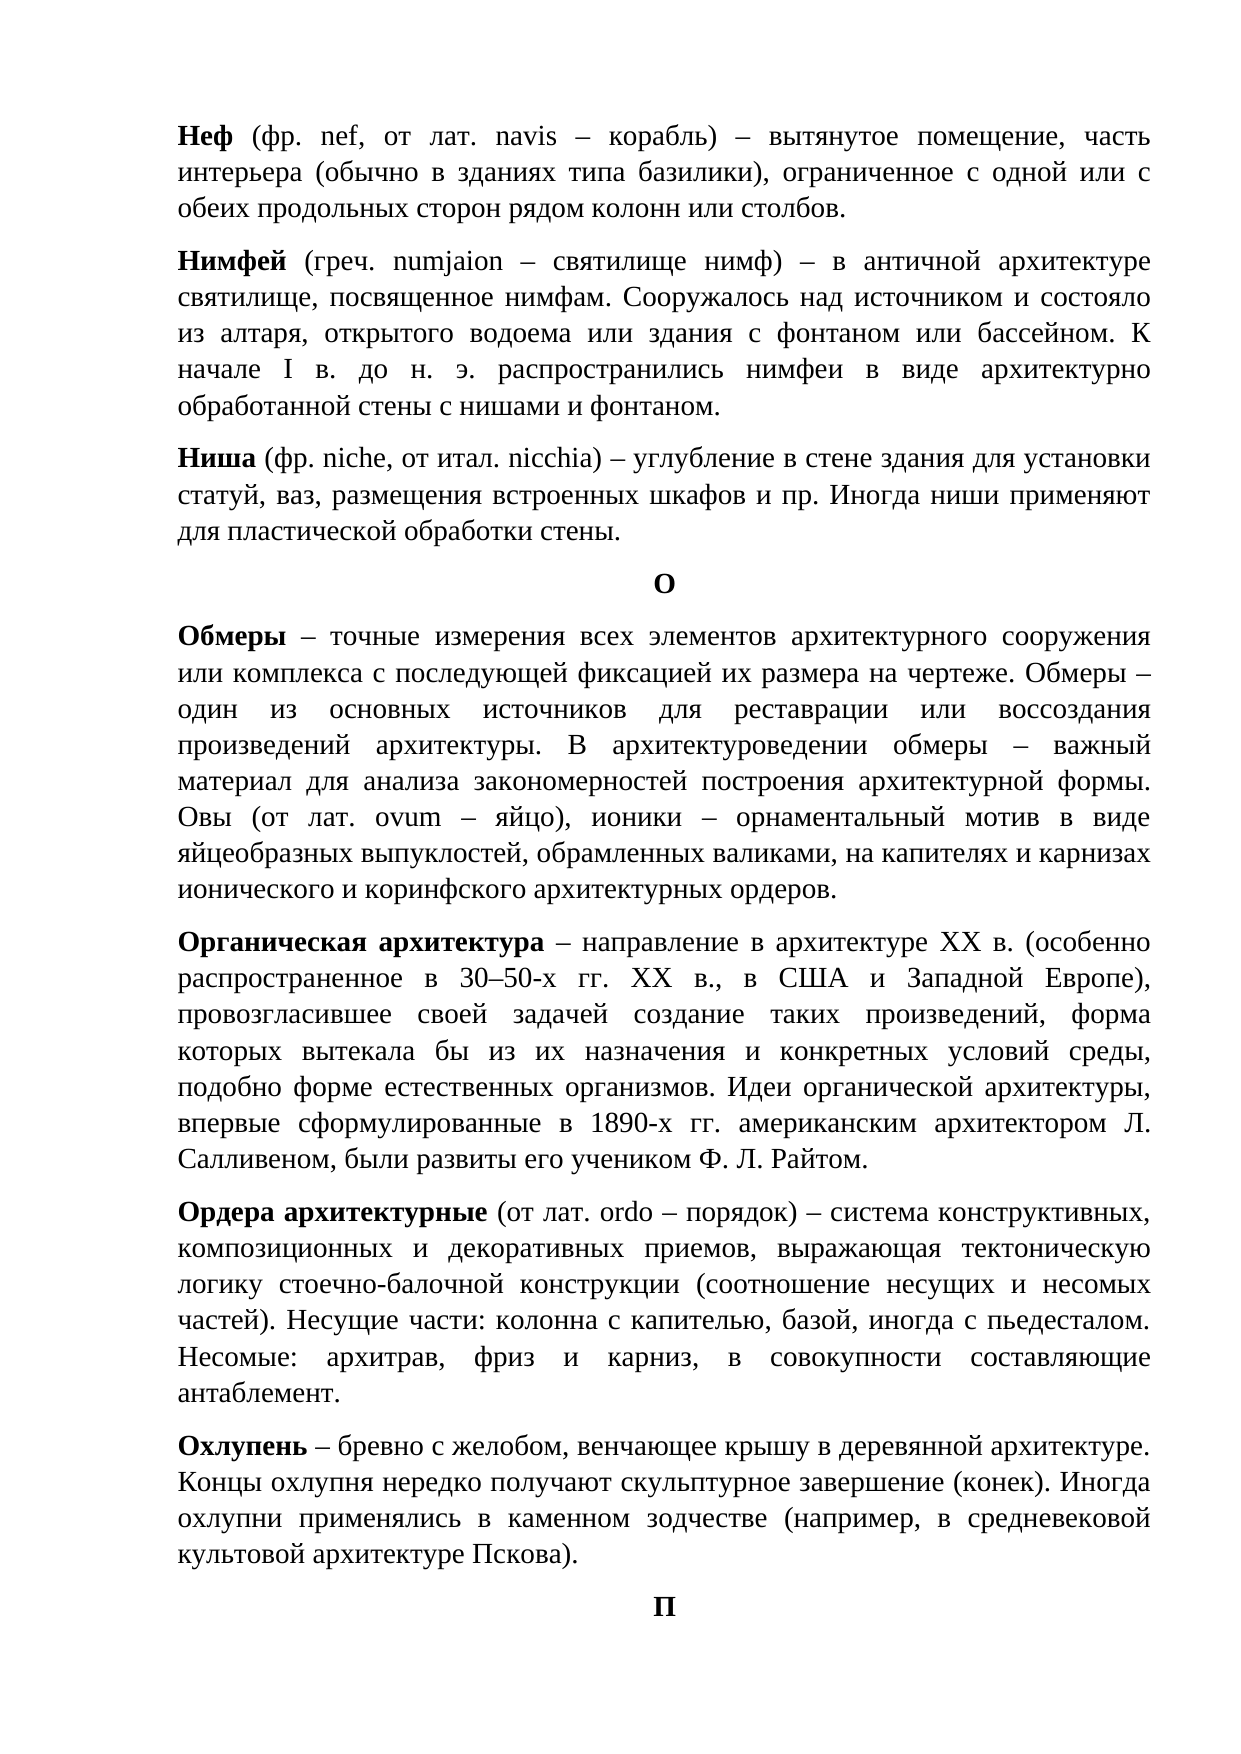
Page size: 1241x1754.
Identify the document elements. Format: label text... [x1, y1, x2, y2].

text Неф (фр. nef, от лат. navis – корабль) – вытянутое помещение, часть интерьера (обычно в зданиях типа базилики), ограниченное с одной или с обеих продольных сторон рядом колонн или столбов. [177, 118, 1152, 224]
text Нимфей (греч. numjaion – святилище нимф) – в античной архитектуре святилище, посвященное нимфам. Сооружалось над источником и состояло из алтаря, открытого водоема или здания с фонтаном или бассейном. К начале I в. до н. э. распространились нимфеи в виде архитектурно обработанной стены с нишами и фонтаном. [177, 243, 1152, 421]
text О [177, 566, 1152, 599]
text Ниша (фр. niche, от итал. nicchia) – углубление в стене здания для установки статуй, ваз, размещения встроенных шкафов и пр. Иногда ниши применяют для пластической обработки стены. [177, 441, 1152, 546]
text Органическая архитектура – направление в архитектуре XX в. (особенно распространенное в 30–50-х гг. XX в., в США и Западной Европе), провозгласившее своей задачей создание таких произведений, форма которых вытекала бы из их назначения и конкретных условий среды, подобно форме естественных организмов. Идеи органической архитектуры, впервые сформулированные в 1890-х гг. американским архитектором Л. Салливеном, были развиты его учеником Ф. Л. Райтом. [177, 924, 1152, 1175]
text П [177, 1589, 1152, 1622]
text Ордера архитектурные (от лат. ordo – порядок) – система конструктивных, композиционных и декоративных приемов, выражающая тектоническую логику стоечно-балочной конструкции (соотношение несущих и несомых частей). Несущие части: колонна с капителью, базой, иногда с пьедесталом. Несомые: архитрав, фриз и карниз, в совокупности составляющие антаблемент. [177, 1194, 1152, 1408]
text Обмеры – точные измерения всех элементов архитектурного сооружения или комплекса с последующей фиксацией их размера на чертеже. Обмеры – один из основных источников для реставрации или воссоздания произведений архитектуры. В архитектуроведении обмеры – важный материал для анализа закономерностей построения архитектурной формы. Овы (от лат. ovum – яйцо), ионики – орнаментальный мотив в виде яйцеобразных выпуклостей, обрамленных валиками, на капителях и карнизах ионического и коринфского архитектурных ордеров. [177, 618, 1152, 905]
text Охлупень – бревно с желобом, венчающее крышу в деревянной архитектуре. Концы охлупня нередко получают скульптурное завершение (конек). Иногда охлупни применялись в каменном зодчестве (например, в средневековой культовой архитектуре Пскова). [177, 1428, 1152, 1569]
